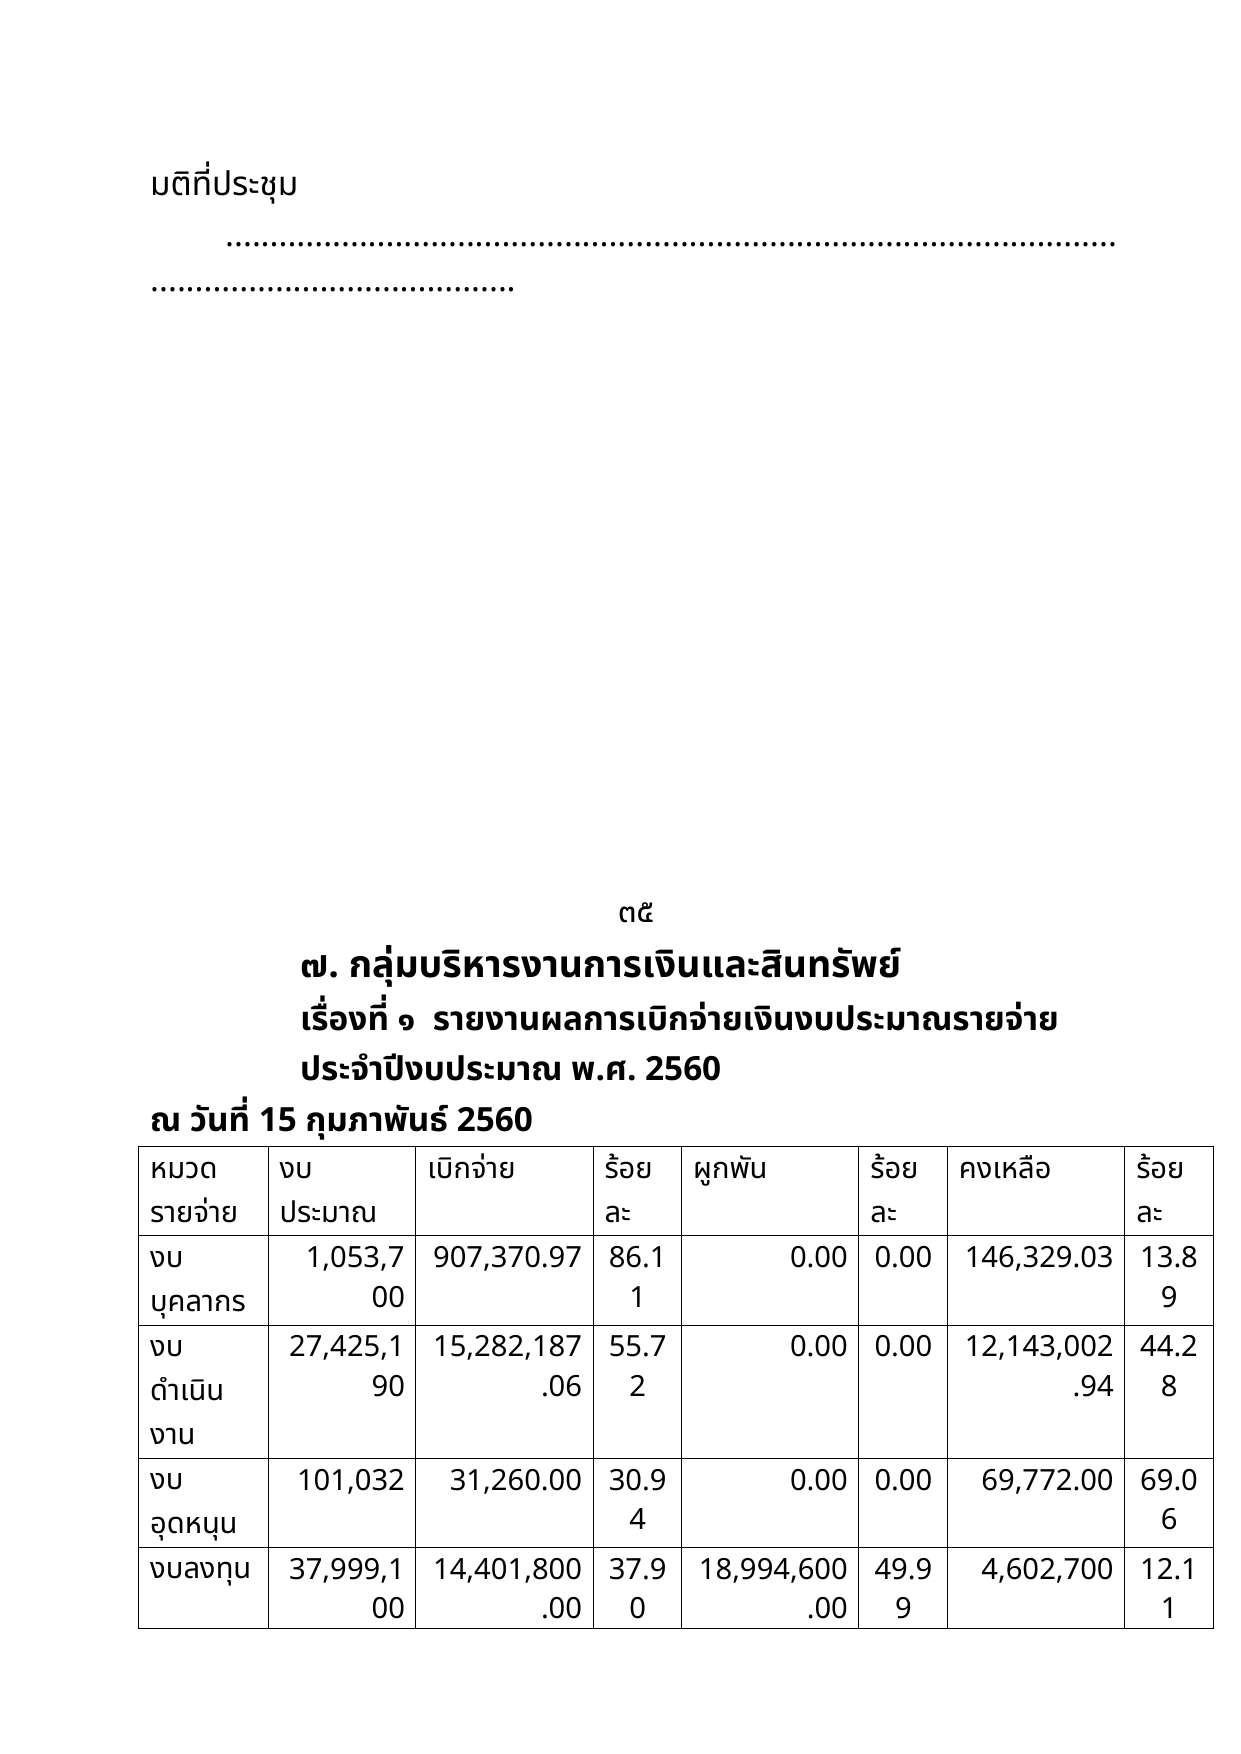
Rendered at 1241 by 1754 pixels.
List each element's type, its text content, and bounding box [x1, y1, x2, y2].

table_cell งบบุคลากร [139, 1236, 268, 1324]
table_cell 0.00 [859, 1459, 947, 1547]
table_header ร้อยละ [859, 1147, 947, 1235]
table_cell 0.00 [682, 1326, 858, 1458]
text เรื่องที่ ๑ รายงานผลการเบิกจ่ายเงินงบประมาณรายจ่ายประจำปีงบประมาณ พ.ศ. 2560 [300, 994, 1122, 1096]
text ณ วันที่ 15 กุมภาพันธ์ 2560 [150, 1096, 1122, 1146]
text ๓๕ [150, 887, 1122, 938]
table_cell 13.89 [1125, 1236, 1213, 1324]
table_cell 0.00 [859, 1236, 947, 1324]
table_header หมวดรายจ่าย [139, 1147, 268, 1235]
table_cell 55.72 [594, 1326, 681, 1458]
table_cell งบดำเนินงาน [139, 1326, 268, 1458]
table_cell งบลงทุน [139, 1548, 268, 1627]
table_cell 12.11 [1125, 1548, 1213, 1627]
table_cell งบอุดหนุน [139, 1459, 268, 1547]
table_header ร้อยละ [594, 1147, 681, 1235]
table_cell 18,994,600.00 [682, 1548, 858, 1627]
table_header เบิกจ่าย [416, 1147, 593, 1235]
table_header งบประมาณ [269, 1147, 415, 1235]
table_header ผูกพัน [682, 1147, 858, 1235]
table_cell 4,602,700 [948, 1548, 1124, 1627]
table_cell 12,143,002.94 [948, 1326, 1124, 1458]
table_cell 69.06 [1125, 1459, 1213, 1547]
table_cell 146,329.03 [948, 1236, 1124, 1324]
table_cell 30.94 [594, 1459, 681, 1547]
table_cell 49.99 [859, 1548, 947, 1627]
table_cell 86.11 [594, 1236, 681, 1324]
table_cell 15,282,187.06 [416, 1326, 593, 1458]
table_cell 907,370.97 [416, 1236, 593, 1324]
table_header ร้อยละ [1125, 1147, 1213, 1235]
table_cell 27,425,190 [269, 1326, 415, 1458]
text มติที่ประชุม ............................................................................................................................................. [150, 160, 1122, 301]
table_header คงเหลือ [948, 1147, 1124, 1235]
table_cell 37,999,100 [269, 1548, 415, 1627]
table_cell 31,260.00 [416, 1459, 593, 1547]
table_cell 44.28 [1125, 1326, 1213, 1458]
table_cell 0.00 [859, 1326, 947, 1458]
table_cell 1,053,700 [269, 1236, 415, 1324]
table_cell 69,772.00 [948, 1459, 1124, 1547]
table_cell 14,401,800.00 [416, 1548, 593, 1627]
text ๗. กลุ่มบริหารงานการเงินและสินทรัพย์ [225, 938, 1122, 994]
table_cell 0.00 [682, 1459, 858, 1547]
table_cell 37.90 [594, 1548, 681, 1627]
table_cell 101,032 [269, 1459, 415, 1547]
table_cell 0.00 [682, 1236, 858, 1324]
